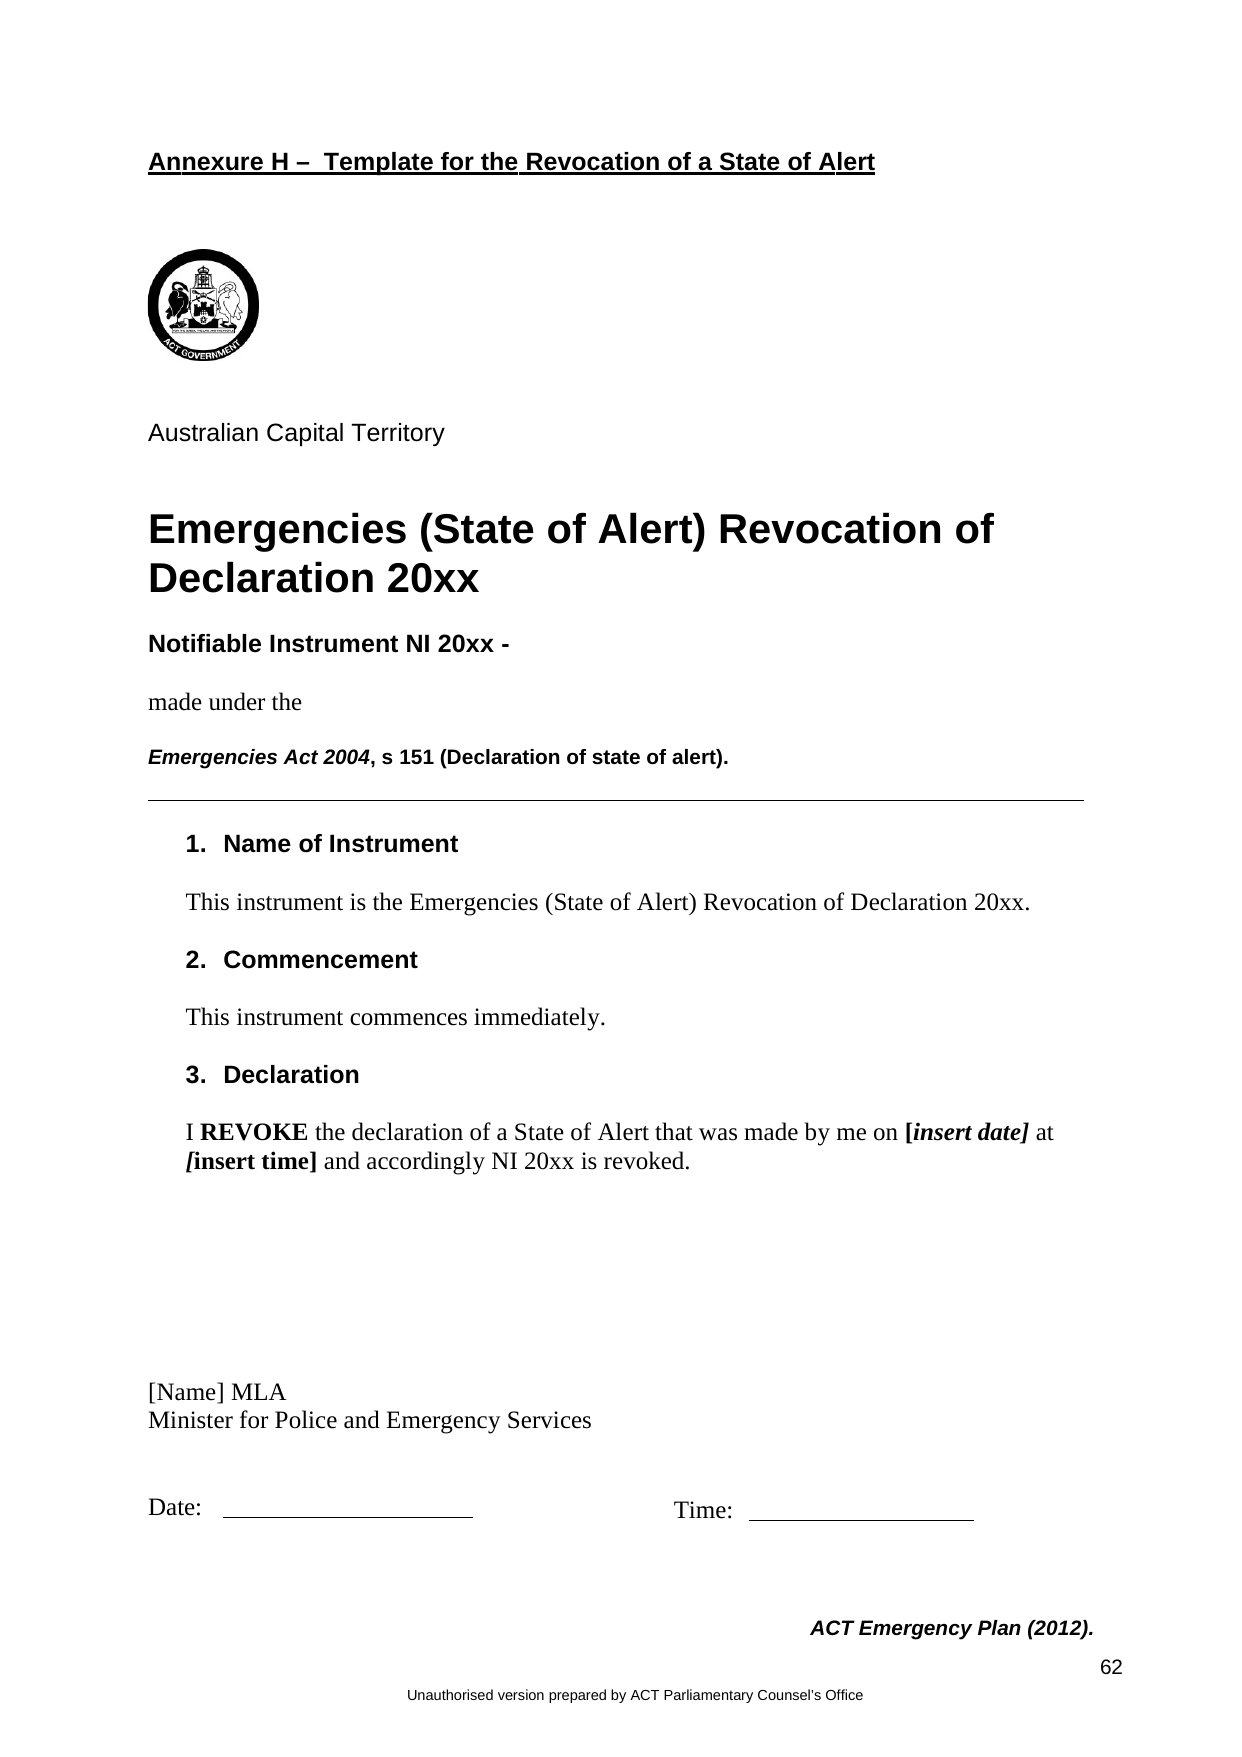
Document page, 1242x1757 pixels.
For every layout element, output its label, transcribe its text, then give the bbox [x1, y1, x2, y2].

text Date: [148, 1492, 481, 1521]
text I REVOKE the declaration of a State of Alert that was made by me on [insert date] at [185, 1117, 1137, 1146]
text made under the [148, 687, 1137, 715]
text Notifiable Instrument NI 20xx - [148, 629, 1137, 658]
picture [147, 249, 259, 361]
text Time: [673, 1495, 1137, 1523]
text Declaration 20xx [148, 552, 1137, 600]
text Emergencies (State of Alert) Revocation of [148, 504, 1137, 552]
text This instrument commences immediately. [185, 1002, 1137, 1031]
text Emergencies Act 2004, s 151 (Declaration of state of alert). [148, 744, 1137, 768]
text Minister for Police and Emergency Services [148, 1405, 1137, 1433]
text Annexure H – Template for the Revocation of a State of Alert [148, 147, 1137, 175]
text [insert time] and accordingly NI 20xx is revoked. [185, 1146, 1137, 1175]
text [Name] MLA [148, 1377, 1137, 1405]
text Australian Capital Territory [148, 418, 1137, 447]
text 2. Commencement [185, 945, 1137, 973]
text 1. Name of Instrument [185, 829, 1137, 858]
text 3. Declaration [185, 1060, 1137, 1089]
text This instrument is the Emergencies (State of Alert) Revocation of Declaration 20xx. [185, 887, 1137, 915]
